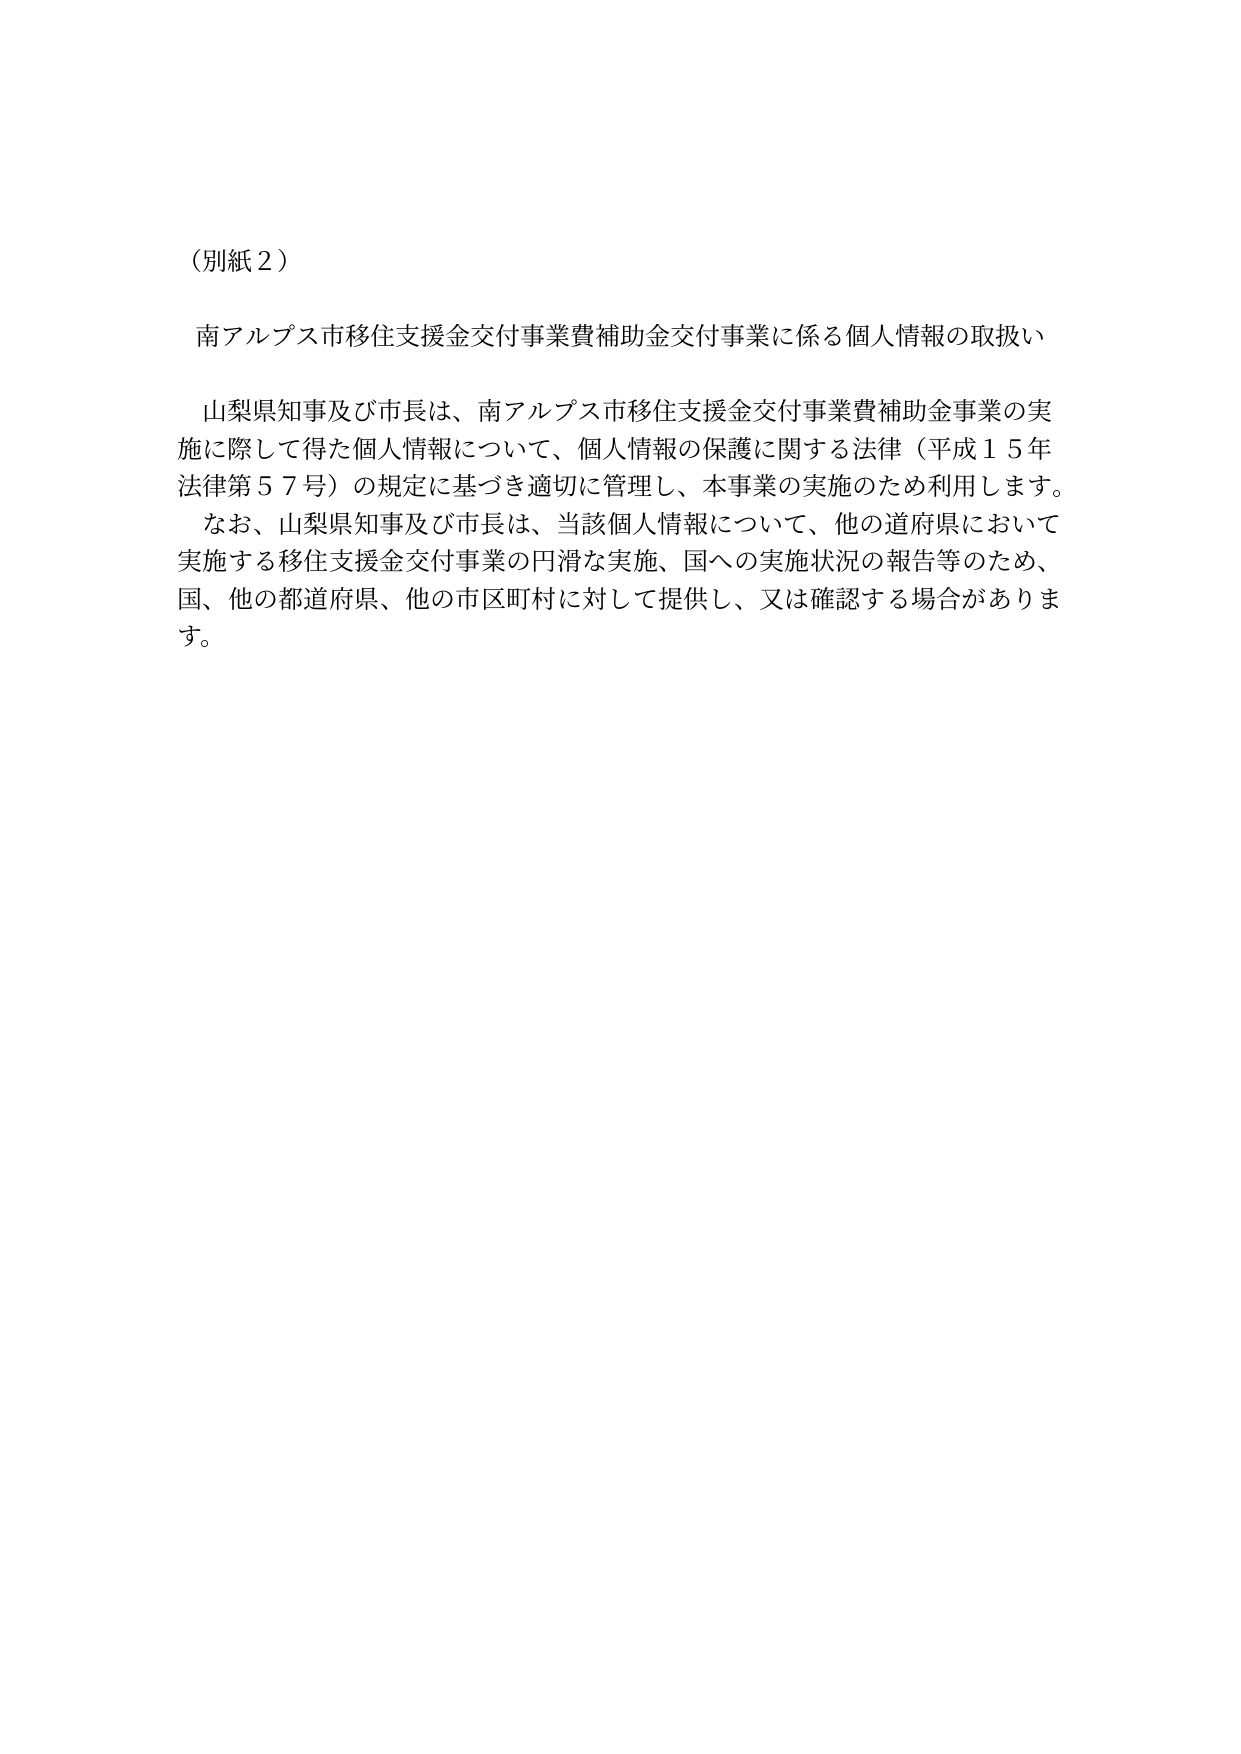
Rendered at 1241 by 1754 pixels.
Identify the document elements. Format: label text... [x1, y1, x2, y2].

text （別紙２） [177, 241, 1063, 278]
text なお、山梨県知事及び市長は、当該個人情報について、他の道府県において実施する移住支援金交付事業の円滑な実施、国への実施状況の報告等のため、国、他の都道府県、他の市区町村に対して提供し、又は確認する場合があります。 [177, 503, 1063, 653]
text 南アルプス市移住支援金交付事業費補助金交付事業に係る個人情報の取扱い [177, 316, 1063, 353]
text 山梨県知事及び市長は、南アルプス市移住支援金交付事業費補助金事業の実施に際して得た個人情報について、個人情報の保護に関する法律（平成１５年法律第５７号）の規定に基づき適切に管理し、本事業の実施のため利用します。 [177, 391, 1063, 503]
